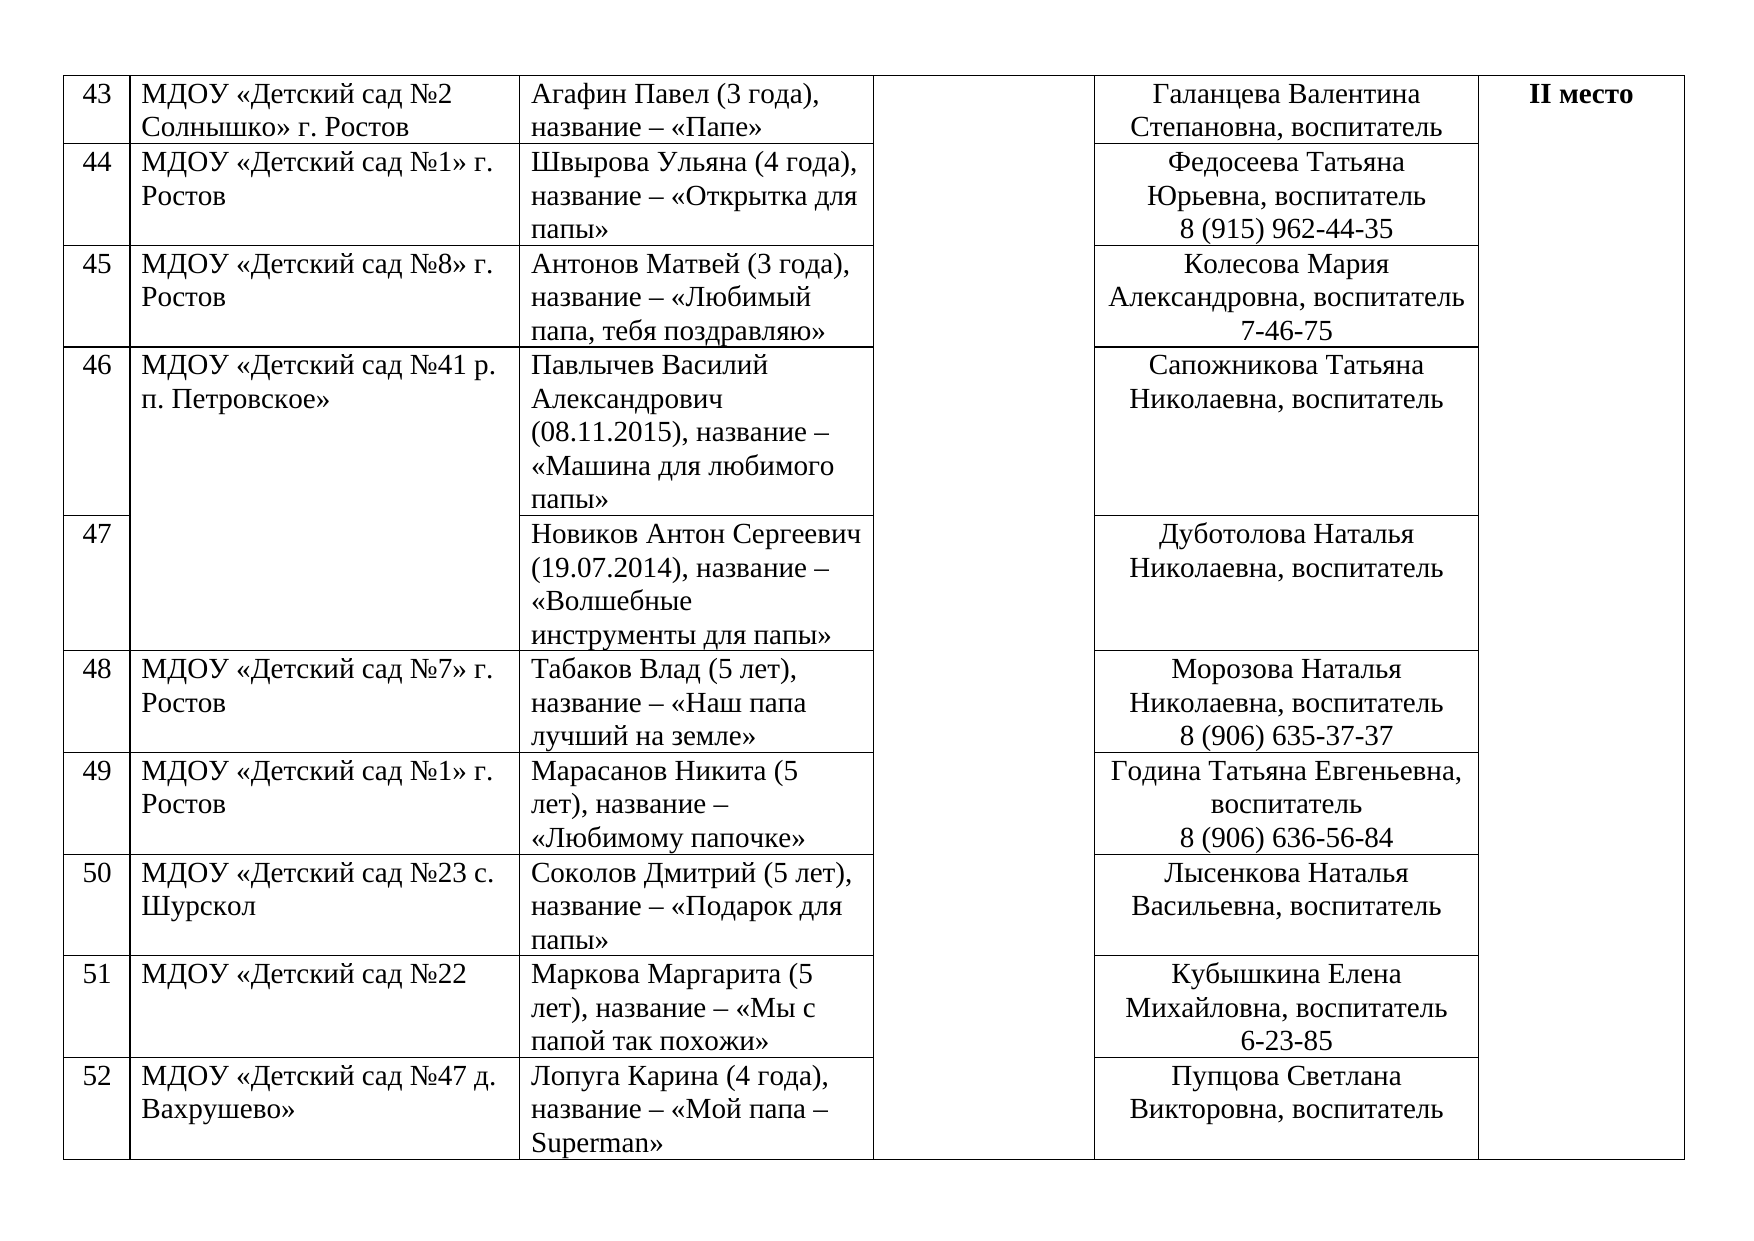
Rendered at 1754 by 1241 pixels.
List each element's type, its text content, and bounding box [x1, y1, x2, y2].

table_cell 43 [64, 76, 129, 143]
table_cell Лысенкова Наталья Васильевна, воспитатель [1095, 855, 1478, 955]
table_cell Година Татьяна Евгеньевна, воспитатель 8 (906) 636-56-84 [1095, 753, 1478, 854]
table_cell Агафин Павел (3 года), название – «Папе» [520, 76, 873, 143]
table_cell 52 [64, 1058, 129, 1159]
table_cell МДОУ «Детский сад №7» г. Ростов [131, 651, 519, 752]
table_cell МДОУ «Детский сад №41 р. п. Петровское» [131, 348, 519, 650]
table_cell Дуботолова Наталья Николаевна, воспитатель [1095, 516, 1478, 650]
table_cell Сапожникова Татьяна Николаевна, воспитатель [1095, 348, 1478, 515]
table_cell Марасанов Никита (5 лет), название – «Любимому папочке» [520, 753, 873, 854]
table_cell Морозова Наталья Николаевна, воспитатель 8 (906) 635-37-37 [1095, 651, 1478, 752]
table_cell МДОУ «Детский сад №1» г. Ростов [131, 144, 519, 245]
table_cell Пупцова Светлана Викторовна, воспитатель [1095, 1058, 1478, 1159]
table_cell 50 [64, 855, 129, 955]
table_cell МДОУ «Детский сад №2 Солнышко» г. Ростов [131, 76, 519, 143]
table_cell 48 [64, 651, 129, 752]
table_cell Кубышкина Елена Михайловна, воспитатель 6-23-85 [1095, 956, 1478, 1057]
table_cell 46 [64, 348, 129, 515]
table_cell 47 [64, 516, 129, 650]
table_cell 51 [64, 956, 129, 1057]
table_cell Галанцева Валентина Степановна, воспитатель [1095, 76, 1478, 143]
table_cell МДОУ «Детский сад №47 д. Вахрушево» [131, 1058, 519, 1159]
table_cell Антонов Матвей (3 года), название – «Любимый папа, тебя поздравляю» [520, 246, 873, 346]
table_cell 45 [64, 246, 129, 346]
table_cell Федосеева Татьяна Юрьевна, воспитатель 8 (915) 962-44-35 [1095, 144, 1478, 245]
table_cell 44 [64, 144, 129, 245]
table_cell Соколов Дмитрий (5 лет), название – «Подарок для папы» [520, 855, 873, 955]
table_cell Новиков Антон Сергеевич (19.07.2014), название – «Волшебные инструменты для папы» [520, 516, 873, 650]
table_cell Павлычев Василий Александрович (08.11.2015), название – «Машина для любимого папы» [520, 348, 873, 515]
table_cell МДОУ «Детский сад №1» г. Ростов [131, 753, 519, 854]
table_cell Колесова Мария Александровна, воспитатель 7-46-75 [1095, 246, 1478, 346]
table_cell Швырова Ульяна (4 года), название – «Открытка для папы» [520, 144, 873, 245]
table_cell МДОУ «Детский сад №8» г. Ростов [131, 246, 519, 346]
table_cell II место [1479, 76, 1684, 1159]
table_cell 49 [64, 753, 129, 854]
table_cell Табаков Влад (5 лет), название – «Наш папа лучший на земле» [520, 651, 873, 752]
table_cell МДОУ «Детский сад №22 [131, 956, 519, 1057]
table_cell МДОУ «Детский сад №23 с. Шурскол [131, 855, 519, 955]
table_cell Лопуга Карина (4 года), название – «Мой папа – Superman» [520, 1058, 873, 1159]
table_cell Маркова Маргарита (5 лет), название – «Мы с папой так похожи» [520, 956, 873, 1057]
